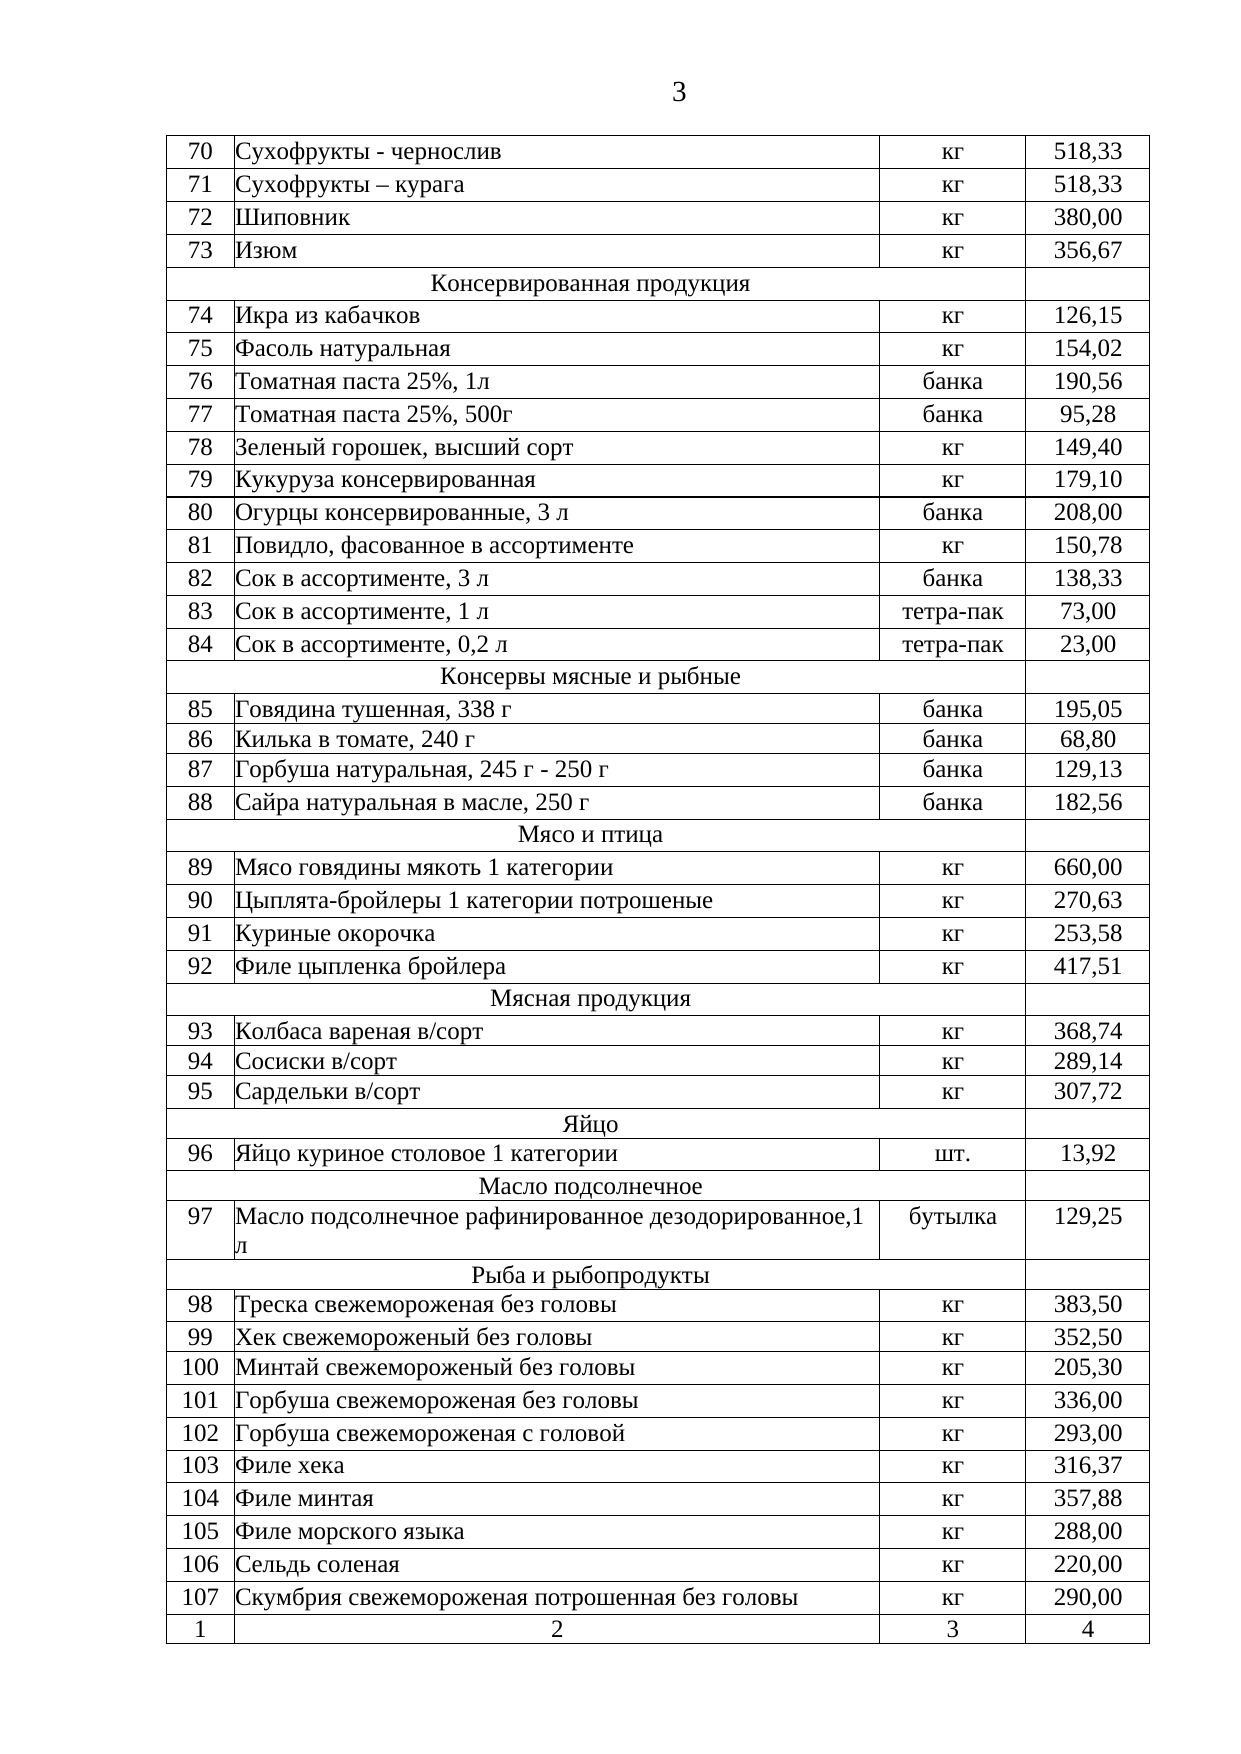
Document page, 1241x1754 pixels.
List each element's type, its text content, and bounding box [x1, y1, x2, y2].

table_cell 220,00 [1026, 1549, 1149, 1581]
table_cell 1 [167, 1615, 234, 1643]
table_cell 2 [235, 1615, 879, 1643]
table_cell кг [880, 1076, 1025, 1108]
table_cell Масло подсолнечное рафинированное дезодорированное,1 л [235, 1201, 879, 1259]
table_cell 352,50 [1026, 1322, 1149, 1351]
table_cell кг [880, 1352, 1025, 1384]
table_cell [1026, 268, 1149, 299]
table_cell Яйцо [167, 1109, 1025, 1137]
table_cell 190,56 [1026, 366, 1149, 398]
table_cell 253,58 [1026, 918, 1149, 950]
table_cell кг [880, 1418, 1025, 1449]
table_cell кг [880, 1385, 1025, 1417]
table_cell Говядина тушенная, 338 г [235, 694, 879, 723]
table_cell Филе цыпленка бройлера [235, 951, 879, 982]
table_cell 518,33 [1026, 136, 1149, 168]
table_cell 98 [167, 1290, 234, 1321]
table_cell 316,37 [1026, 1451, 1149, 1482]
table_cell банка [880, 563, 1025, 595]
table_cell бутылка [880, 1201, 1025, 1259]
table_cell [1026, 820, 1149, 851]
table_cell 92 [167, 951, 234, 982]
table_cell 356,67 [1026, 235, 1149, 267]
table_cell 107 [167, 1582, 234, 1613]
table_cell Фасоль натуральная [235, 333, 879, 365]
table_cell кг [880, 951, 1025, 982]
table_cell кг [880, 1451, 1025, 1482]
table_cell 149,40 [1026, 432, 1149, 463]
table_cell 179,10 [1026, 465, 1149, 496]
table_cell кг [880, 530, 1025, 562]
table_cell Сок в ассортименте, 0,2 л [235, 629, 879, 660]
table_cell Филе хека [235, 1451, 879, 1482]
table_cell банка [880, 399, 1025, 431]
table_cell 95 [167, 1076, 234, 1108]
table_cell 73 [167, 235, 234, 267]
table_cell Сардельки в/сорт [235, 1076, 879, 1108]
table_cell 208,00 [1026, 498, 1149, 529]
table_cell 3 [880, 1615, 1025, 1643]
table_cell кг [880, 1322, 1025, 1351]
table_cell 660,00 [1026, 852, 1149, 884]
table_cell 84 [167, 629, 234, 660]
table_cell кг [880, 1549, 1025, 1581]
table_cell Сосиски в/сорт [235, 1046, 879, 1075]
table_cell [1026, 1171, 1149, 1200]
table_cell 23,00 [1026, 629, 1149, 660]
table_cell кг [880, 1290, 1025, 1321]
table_cell 100 [167, 1352, 234, 1384]
table_cell Колбаса вареная в/сорт [235, 1016, 879, 1045]
table_cell 83 [167, 596, 234, 628]
table_cell тетра-пак [880, 629, 1025, 660]
table_cell Повидло, фасованное в ассортименте [235, 530, 879, 562]
table_cell 95,28 [1026, 399, 1149, 431]
table_cell 76 [167, 366, 234, 398]
table_cell 150,78 [1026, 530, 1149, 562]
table_cell 97 [167, 1201, 234, 1259]
table_cell 96 [167, 1139, 234, 1170]
table_cell банка [880, 724, 1025, 753]
table_cell 105 [167, 1516, 234, 1548]
table_cell кг [880, 432, 1025, 463]
table_cell 79 [167, 465, 234, 496]
table_cell кг [880, 1046, 1025, 1075]
table_cell Рыба и рыбопродукты [167, 1260, 1025, 1288]
table_cell 288,00 [1026, 1516, 1149, 1548]
table_cell 307,72 [1026, 1076, 1149, 1108]
table_cell кг [880, 1483, 1025, 1515]
table_cell 205,30 [1026, 1352, 1149, 1384]
table_cell тетра-пак [880, 596, 1025, 628]
table_cell Огурцы консервированные, 3 л [235, 498, 879, 529]
table_cell Шиповник [235, 202, 879, 234]
table_cell Сок в ассортименте, 3 л [235, 563, 879, 595]
table_cell Треска свежемороженая без головы [235, 1290, 879, 1321]
table_cell шт. [880, 1139, 1025, 1170]
table_cell банка [880, 787, 1025, 818]
table_cell 77 [167, 399, 234, 431]
table_cell 13,92 [1026, 1139, 1149, 1170]
table_cell 138,33 [1026, 563, 1149, 595]
table_cell 182,56 [1026, 787, 1149, 818]
table_cell кг [880, 1016, 1025, 1045]
table_cell 94 [167, 1046, 234, 1075]
table_cell 71 [167, 169, 234, 201]
table_cell кг [880, 301, 1025, 332]
table_cell 4 [1026, 1615, 1149, 1643]
table_cell Горбуша натуральная, 245 г - 250 г [235, 754, 879, 786]
table_cell Изюм [235, 235, 879, 267]
table_cell Скумбрия свежемороженая потрошенная без головы [235, 1582, 879, 1613]
table_cell Горбуша свежемороженая без головы [235, 1385, 879, 1417]
table_cell кг [880, 918, 1025, 950]
table_cell Хек свежемороженый без головы [235, 1322, 879, 1351]
table_cell 74 [167, 301, 234, 332]
table_cell 72 [167, 202, 234, 234]
table_cell Куриные окорочка [235, 918, 879, 950]
table_cell Консервированная продукция [167, 268, 1025, 299]
table_cell кг [880, 136, 1025, 168]
table_cell Сухофрукты - чернослив [235, 136, 879, 168]
table_cell 70 [167, 136, 234, 168]
table_cell Мясо и птица [167, 820, 1025, 851]
table_cell 88 [167, 787, 234, 818]
table_cell Филе минтая [235, 1483, 879, 1515]
table_cell 129,25 [1026, 1201, 1149, 1259]
table_cell 85 [167, 694, 234, 723]
table_cell Томатная паста 25%, 1л [235, 366, 879, 398]
table_cell 270,63 [1026, 885, 1149, 917]
table_cell Мясо говядины мякоть 1 категории [235, 852, 879, 884]
table_cell Сайра натуральная в масле, 250 г [235, 787, 879, 818]
table_cell 104 [167, 1483, 234, 1515]
table_cell 129,13 [1026, 754, 1149, 786]
table_cell 126,15 [1026, 301, 1149, 332]
table_cell 91 [167, 918, 234, 950]
table_cell 518,33 [1026, 169, 1149, 201]
table_cell кг [880, 333, 1025, 365]
table_cell 106 [167, 1549, 234, 1581]
table_cell 86 [167, 724, 234, 753]
table_cell 368,74 [1026, 1016, 1149, 1045]
table_cell 101 [167, 1385, 234, 1417]
table_cell 289,14 [1026, 1046, 1149, 1075]
table_cell кг [880, 465, 1025, 496]
table_cell 336,00 [1026, 1385, 1149, 1417]
table_cell Горбуша свежемороженая с головой [235, 1418, 879, 1449]
table_cell [1026, 661, 1149, 693]
table_cell банка [880, 694, 1025, 723]
table_cell Яйцо куриное столовое 1 категории [235, 1139, 879, 1170]
table_cell кг [880, 169, 1025, 201]
table_cell 89 [167, 852, 234, 884]
table_cell 93 [167, 1016, 234, 1045]
table_cell кг [880, 1516, 1025, 1548]
table_cell Минтай свежемороженый без головы [235, 1352, 879, 1384]
table_cell Масло подсолнечное [167, 1171, 1025, 1200]
table_cell 87 [167, 754, 234, 786]
table_cell Сок в ассортименте, 1 л [235, 596, 879, 628]
table_cell кг [880, 852, 1025, 884]
table_cell кг [880, 202, 1025, 234]
table_cell 80 [167, 498, 234, 529]
table_cell 383,50 [1026, 1290, 1149, 1321]
table_cell 75 [167, 333, 234, 365]
table_cell Мясная продукция [167, 984, 1025, 1015]
table_cell банка [880, 366, 1025, 398]
table_cell [1026, 1260, 1149, 1288]
table_cell 357,88 [1026, 1483, 1149, 1515]
table_cell Филе морского языка [235, 1516, 879, 1548]
table_cell кг [880, 235, 1025, 267]
table_cell 154,02 [1026, 333, 1149, 365]
table_cell 81 [167, 530, 234, 562]
table_cell кг [880, 885, 1025, 917]
table_cell 73,00 [1026, 596, 1149, 628]
table_cell 195,05 [1026, 694, 1149, 723]
table_cell 82 [167, 563, 234, 595]
table_cell банка [880, 498, 1025, 529]
table_cell 103 [167, 1451, 234, 1482]
table_cell банка [880, 754, 1025, 786]
table_cell 380,00 [1026, 202, 1149, 234]
table_cell Килька в томате, 240 г [235, 724, 879, 753]
table_cell кг [880, 1582, 1025, 1613]
table_cell 99 [167, 1322, 234, 1351]
table_cell Зеленый горошек, высший сорт [235, 432, 879, 463]
table_cell 78 [167, 432, 234, 463]
table_cell [1026, 984, 1149, 1015]
table_cell Сельдь соленая [235, 1549, 879, 1581]
table_cell 293,00 [1026, 1418, 1149, 1449]
table_cell Сухофрукты – курага [235, 169, 879, 201]
table_cell 417,51 [1026, 951, 1149, 982]
table_cell 290,00 [1026, 1582, 1149, 1613]
table_cell 90 [167, 885, 234, 917]
table_cell Икра из кабачков [235, 301, 879, 332]
table_cell [1026, 1109, 1149, 1137]
table_cell Томатная паста 25%, 500г [235, 399, 879, 431]
table_cell Консервы мясные и рыбные [167, 661, 1025, 693]
table_cell 68,80 [1026, 724, 1149, 753]
table_cell 102 [167, 1418, 234, 1449]
table_cell Цыплята-бройлеры 1 категории потрошеные [235, 885, 879, 917]
table_cell Кукуруза консервированная [235, 465, 879, 496]
